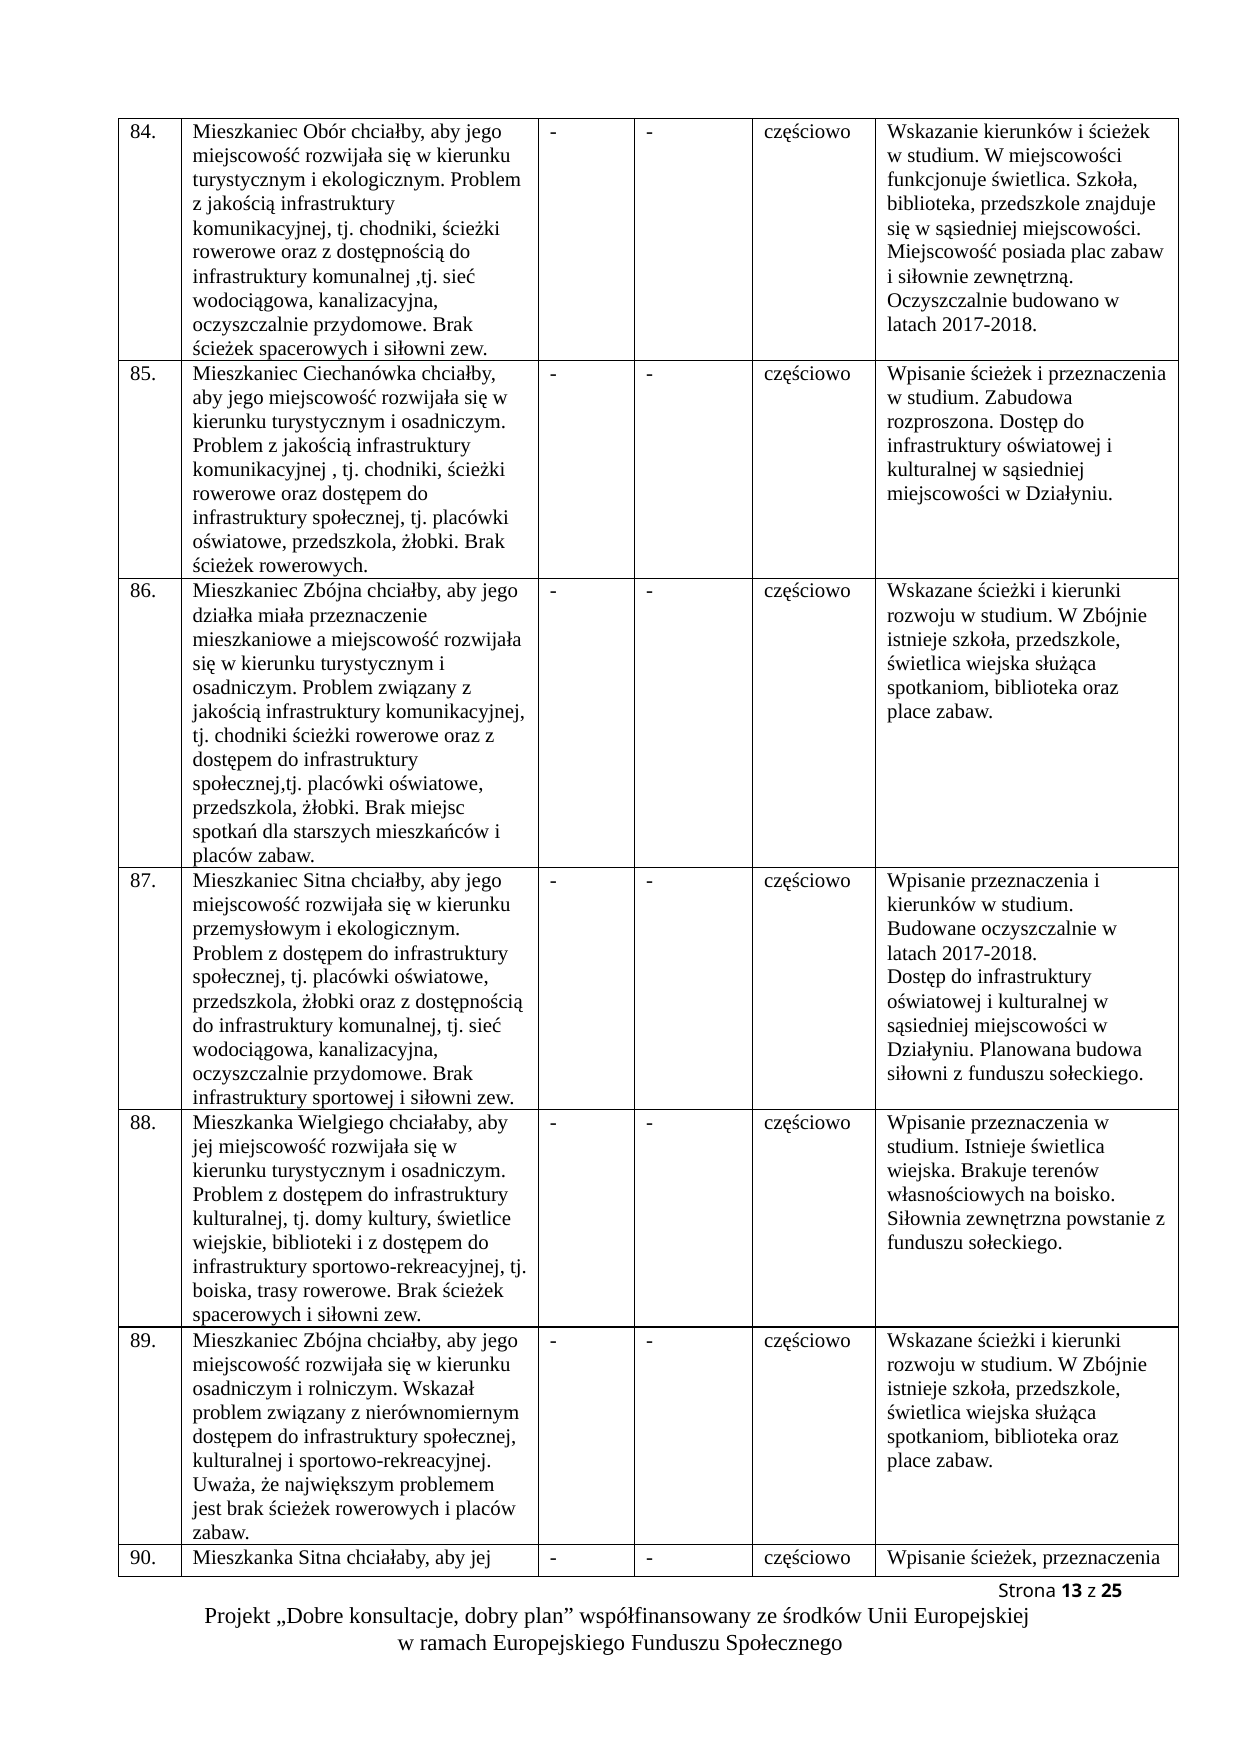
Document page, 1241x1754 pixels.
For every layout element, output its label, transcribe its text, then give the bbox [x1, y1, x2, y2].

table_cell - [539, 361, 634, 577]
table_cell Mieszkaniec Sitna chciałby, aby jego miejscowość rozwijała się w kierunku przemysłowym i ekologicznym. Problem z dostępem do infrastruktury społecznej, tj. placówki oświatowe, przedszkola, żłobki oraz z dostępnością do infrastruktury komunalnej, tj. sieć wodociągowa, kanalizacyjna, oczyszczalnie przydomowe. Brak infrastruktury sportowej i siłowni zew. [182, 868, 538, 1109]
table_cell częściowo [753, 1328, 875, 1544]
table_cell 85. [119, 361, 181, 577]
table_cell 84. [119, 119, 181, 360]
table_cell Mieszkaniec Ciechanówka chciałby, aby jego miejscowość rozwijała się w kierunku turystycznym i osadniczym. Problem z jakością infrastruktury komunikacyjnej , tj. chodniki, ścieżki rowerowe oraz dostępem do infrastruktury społecznej, tj. placówki oświatowe, przedszkola, żłobki. Brak ścieżek rowerowych. [182, 361, 538, 577]
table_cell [182, 1545, 538, 1576]
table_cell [876, 1545, 1178, 1576]
table_cell - [635, 1110, 752, 1326]
table_cell Wskazanie kierunków i ścieżek w studium. W miejscowości funkcjonuje świetlica. Szkoła, biblioteka, przedszkole znajduje się w sąsiedniej miejscowości. Miejscowość posiada plac zabaw i siłownie zewnętrzną. Oczyszczalnie budowano w latach 2017-2018. [876, 119, 1178, 360]
table_cell - [539, 1545, 634, 1576]
table_cell częściowo [753, 579, 875, 867]
table_cell częściowo [753, 1545, 875, 1576]
table_cell 89. [119, 1328, 181, 1544]
table_cell - [539, 119, 634, 360]
table_cell - [539, 868, 634, 1109]
table_cell częściowo [753, 868, 875, 1109]
table_cell Wpisanie ścieżek i przeznaczenia w studium. Zabudowa rozproszona. Dostęp do infrastruktury oświatowej i kulturalnej w sąsiedniej miejscowości w Działyniu. [876, 361, 1178, 577]
table_cell - [539, 579, 634, 867]
table_cell - [539, 1328, 634, 1544]
table_cell Mieszkaniec Zbójna chciałby, aby jego działka miała przeznaczenie mieszkaniowe a miejscowość rozwijała się w kierunku turystycznym i osadniczym. Problem związany z jakością infrastruktury komunikacyjnej, tj. chodniki ścieżki rowerowe oraz z dostępem do infrastruktury społecznej,tj. placówki oświatowe, przedszkola, żłobki. Brak miejsc spotkań dla starszych mieszkańców i placów zabaw. [182, 579, 538, 867]
table_cell 88. [119, 1110, 181, 1326]
table_cell 86. [119, 579, 181, 867]
table_cell częściowo [753, 119, 875, 360]
table_cell - [635, 868, 752, 1109]
table_cell - [635, 579, 752, 867]
table_cell 90. [119, 1545, 181, 1576]
table_cell Mieszkanka Wielgiego chciałaby, aby jej miejscowość rozwijała się w kierunku turystycznym i osadniczym. Problem z dostępem do infrastruktury kulturalnej, tj. domy kultury, świetlice wiejskie, biblioteki i z dostępem do infrastruktury sportowo-rekreacyjnej, tj. boiska, trasy rowerowe. Brak ścieżek spacerowych i siłowni zew. [182, 1110, 538, 1326]
table_cell częściowo [753, 361, 875, 577]
table_cell Wpisanie przeznaczenia w studium. Istnieje świetlica wiejska. Brakuje terenów własnościowych na boisko. Siłownia zewnętrzna powstanie z funduszu sołeckiego. [876, 1110, 1178, 1326]
table_cell częściowo [753, 1110, 875, 1326]
table_cell - [635, 361, 752, 577]
table_cell Wpisanie przeznaczenia i kierunków w studium. Budowane oczyszczalnie w latach 2017-2018. Dostęp do infrastruktury oświatowej i kulturalnej w sąsiedniej miejscowości w Działyniu. Planowana budowa siłowni z funduszu sołeckiego. [876, 868, 1178, 1109]
table_cell 87. [119, 868, 181, 1109]
table_cell - [539, 1110, 634, 1326]
table_cell Mieszkaniec Zbójna chciałby, aby jego miejscowość rozwijała się w kierunku osadniczym i rolniczym. Wskazał problem związany z nierównomiernym dostępem do infrastruktury społecznej, kulturalnej i sportowo-rekreacyjnej. Uważa, że największym problemem jest brak ścieżek rowerowych i placów zabaw. [182, 1328, 538, 1544]
table_cell Mieszkaniec Obór chciałby, aby jego miejscowość rozwijała się w kierunku turystycznym i ekologicznym. Problem z jakością infrastruktury komunikacyjnej, tj. chodniki, ścieżki rowerowe oraz z dostępnością do infrastruktury komunalnej ,tj. sieć wodociągowa, kanalizacyjna, oczyszczalnie przydomowe. Brak ścieżek spacerowych i siłowni zew. [182, 119, 538, 360]
table_cell - [635, 119, 752, 360]
table_cell - [635, 1545, 752, 1576]
table_cell - [635, 1328, 752, 1544]
